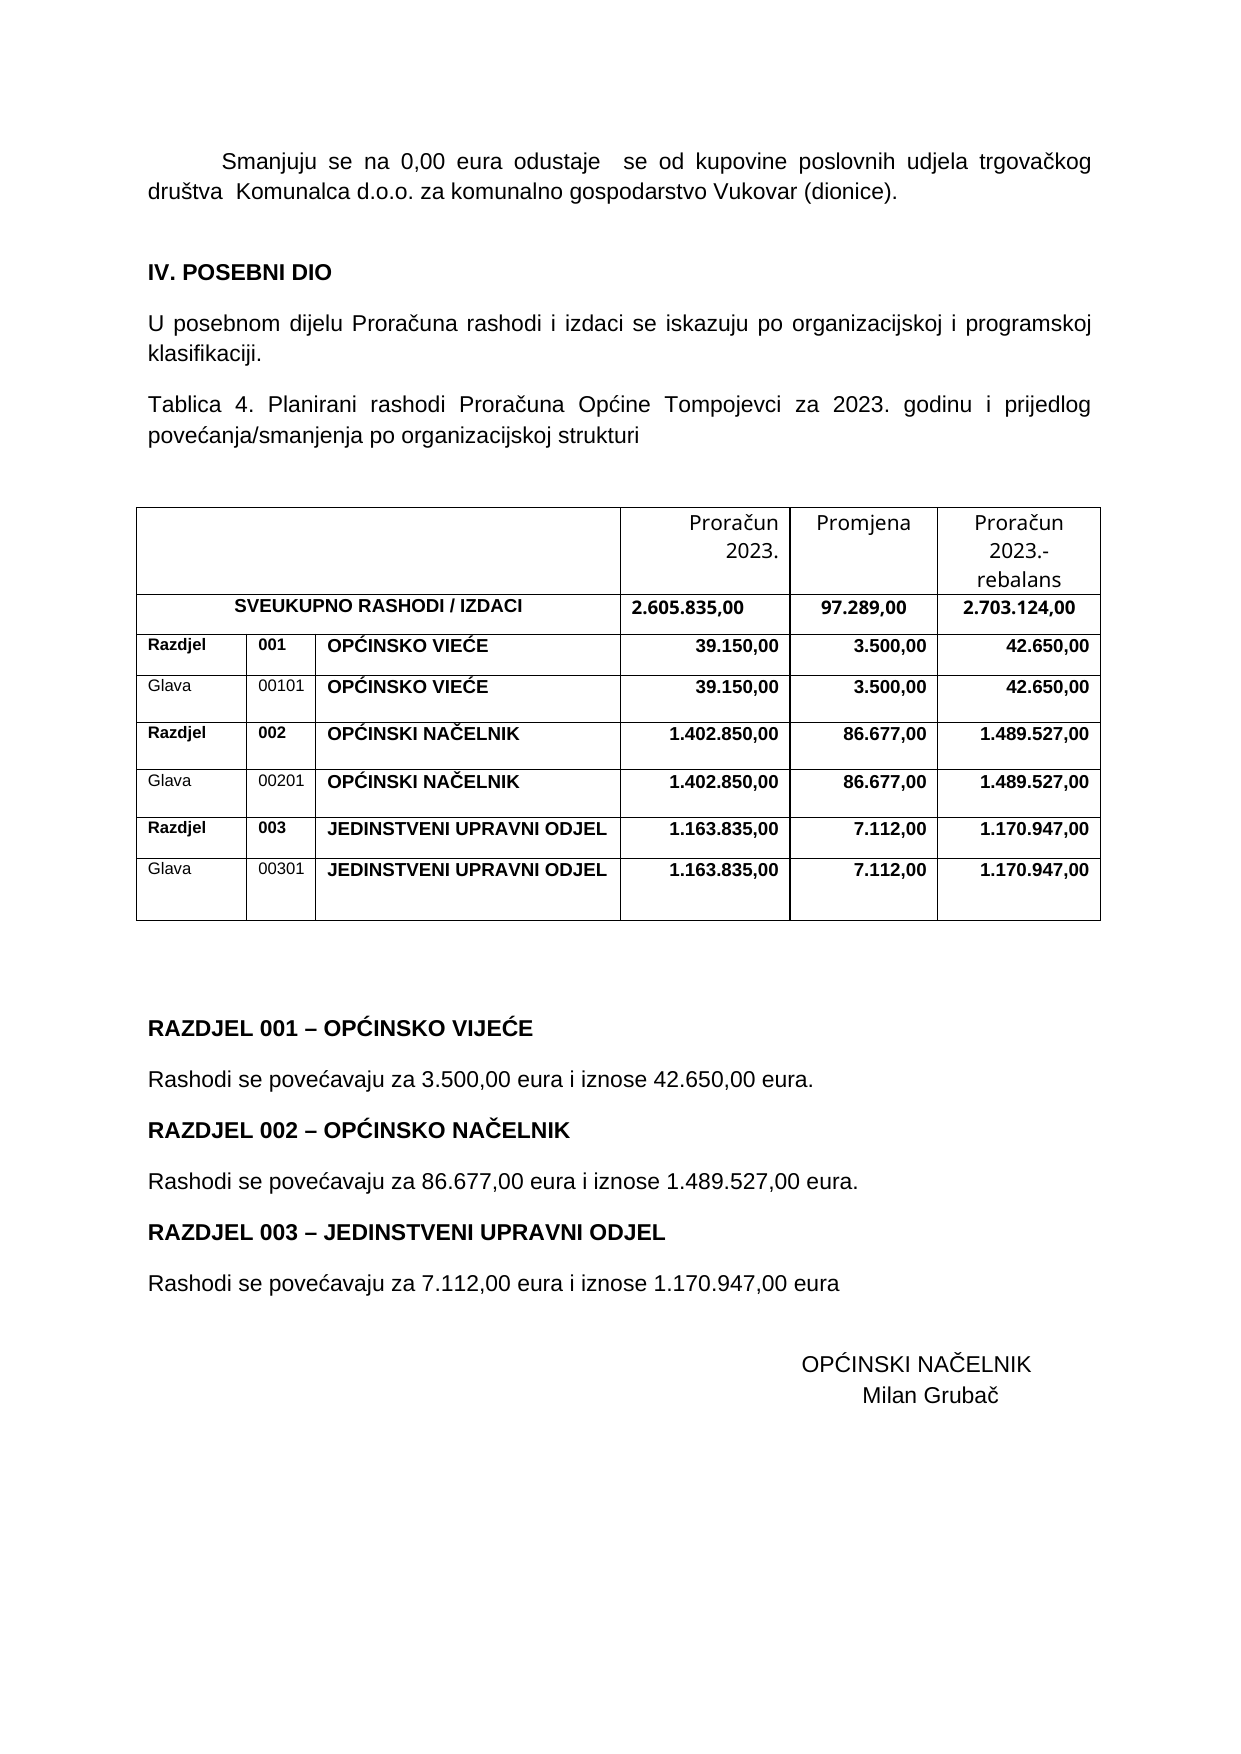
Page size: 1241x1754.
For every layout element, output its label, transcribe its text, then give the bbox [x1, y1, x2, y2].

table_cell JEDINSTVENI UPRAVNI ODJEL [316, 818, 620, 858]
table_cell 003 [247, 818, 315, 858]
table_cell OPĆINSKI NAČELNIK [316, 770, 620, 817]
table_cell SVEUKUPNO RASHODI / IZDACI [137, 595, 620, 633]
table_cell OPĆINSKI NAČELNIK [316, 723, 620, 769]
table_cell Glava [137, 859, 246, 920]
text Rashodi se povećavaju za 86.677,00 eura i iznose 1.489.527,00 eura. [148, 1168, 1092, 1194]
table_cell 39.150,00 [621, 635, 789, 675]
text RAZDJEL 001 – OPĆINSKO VIJEĆE [148, 1015, 1092, 1041]
table_cell JEDINSTVENI UPRAVNI ODJEL [316, 859, 620, 920]
table_cell Razdjel [137, 818, 246, 858]
text Milan Grubač [738, 1382, 1092, 1408]
table_cell 1.163.835,00 [621, 818, 789, 858]
text IV. POSEBNI DIO [148, 259, 1092, 286]
table_cell 42.650,00 [938, 635, 1100, 675]
table_cell 1.170.947,00 [938, 859, 1100, 920]
table_cell 7.112,00 [791, 818, 937, 858]
text OPĆINSKI NAČELNIK [664, 1351, 1092, 1378]
table_cell 00101 [247, 676, 315, 722]
table_cell 2.703.124,00 [938, 595, 1100, 633]
table_cell 1.163.835,00 [621, 859, 789, 920]
table_cell 00201 [247, 770, 315, 817]
table_cell Razdjel [137, 635, 246, 675]
text U posebnom dijelu Proračuna rashodi i izdaci se iskazuju po organizacijskoj i programskoj klasifikaciji. [148, 310, 1092, 367]
table_cell 3.500,00 [791, 635, 937, 675]
table_cell 1.489.527,00 [938, 770, 1100, 817]
table_cell 002 [247, 723, 315, 769]
table_cell 00301 [247, 859, 315, 920]
table_cell 7.112,00 [791, 859, 937, 920]
table_cell 86.677,00 [791, 723, 937, 769]
text Rashodi se povećavaju za 3.500,00 eura i iznose 42.650,00 eura. [148, 1066, 1092, 1092]
table_header Proračun 2023.-rebalans [938, 508, 1100, 593]
table_cell OPĆINSKO VIEĆE [316, 635, 620, 675]
text Rashodi se povećavaju za 7.112,00 eura i iznose 1.170.947,00 eura [148, 1270, 1092, 1296]
text Smanjuju se na 0,00 eura odustaje se od kupovine poslovnih udjela trgovačkog društva Komunalca d.o.o. za komunalno gospodarstvo Vukovar (dionice). [148, 148, 1092, 204]
table_cell 97.289,00 [791, 595, 937, 633]
table_cell 1.170.947,00 [938, 818, 1100, 858]
table_header Proračun 2023. [621, 508, 789, 593]
text RAZDJEL 003 – JEDINSTVENI UPRAVNI ODJEL [148, 1219, 1092, 1245]
table_cell Razdjel [137, 723, 246, 769]
table_cell OPĆINSKO VIEĆE [316, 676, 620, 722]
table_cell 3.500,00 [791, 676, 937, 722]
table_cell 1.489.527,00 [938, 723, 1100, 769]
table_cell 86.677,00 [791, 770, 937, 817]
table_cell 1.402.850,00 [621, 770, 789, 817]
table_cell Glava [137, 676, 246, 722]
table_header Promjena [791, 508, 937, 593]
table_cell 001 [247, 635, 315, 675]
table_cell 1.402.850,00 [621, 723, 789, 769]
table_cell 39.150,00 [621, 676, 789, 722]
table_cell 42.650,00 [938, 676, 1100, 722]
table_header [137, 508, 620, 593]
table_cell Glava [137, 770, 246, 817]
text RAZDJEL 002 – OPĆINSKO NAČELNIK [148, 1117, 1092, 1143]
table_cell 2.605.835,00 [621, 595, 789, 633]
text Tablica 4. Planirani rashodi Proračuna Općine Tompojevci za 2023. godinu i prijedlog povećanja/smanjenja po organizacijskoj strukturi [148, 391, 1092, 448]
